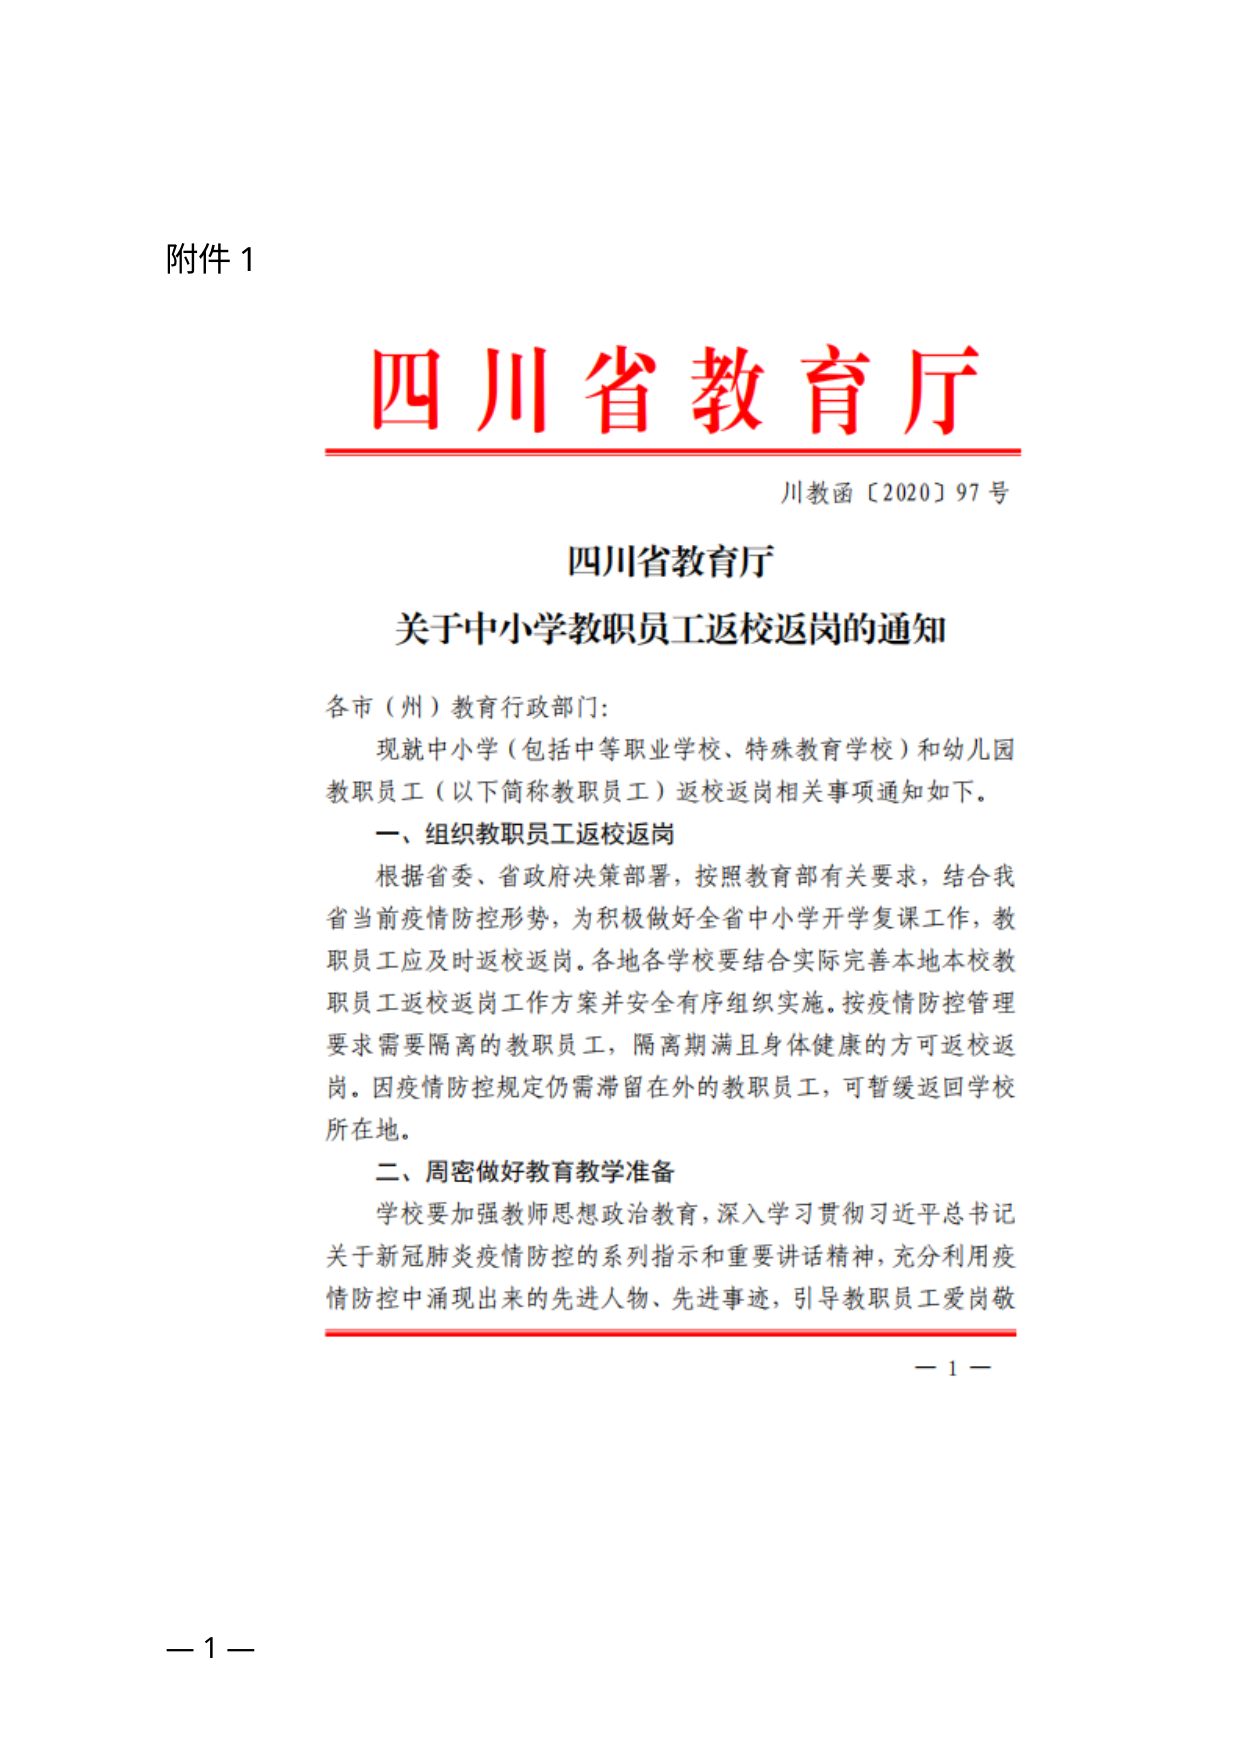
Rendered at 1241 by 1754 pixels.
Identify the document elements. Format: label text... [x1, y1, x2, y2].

text 附件1 [165, 224, 1087, 289]
picture [214, 300, 1123, 1387]
